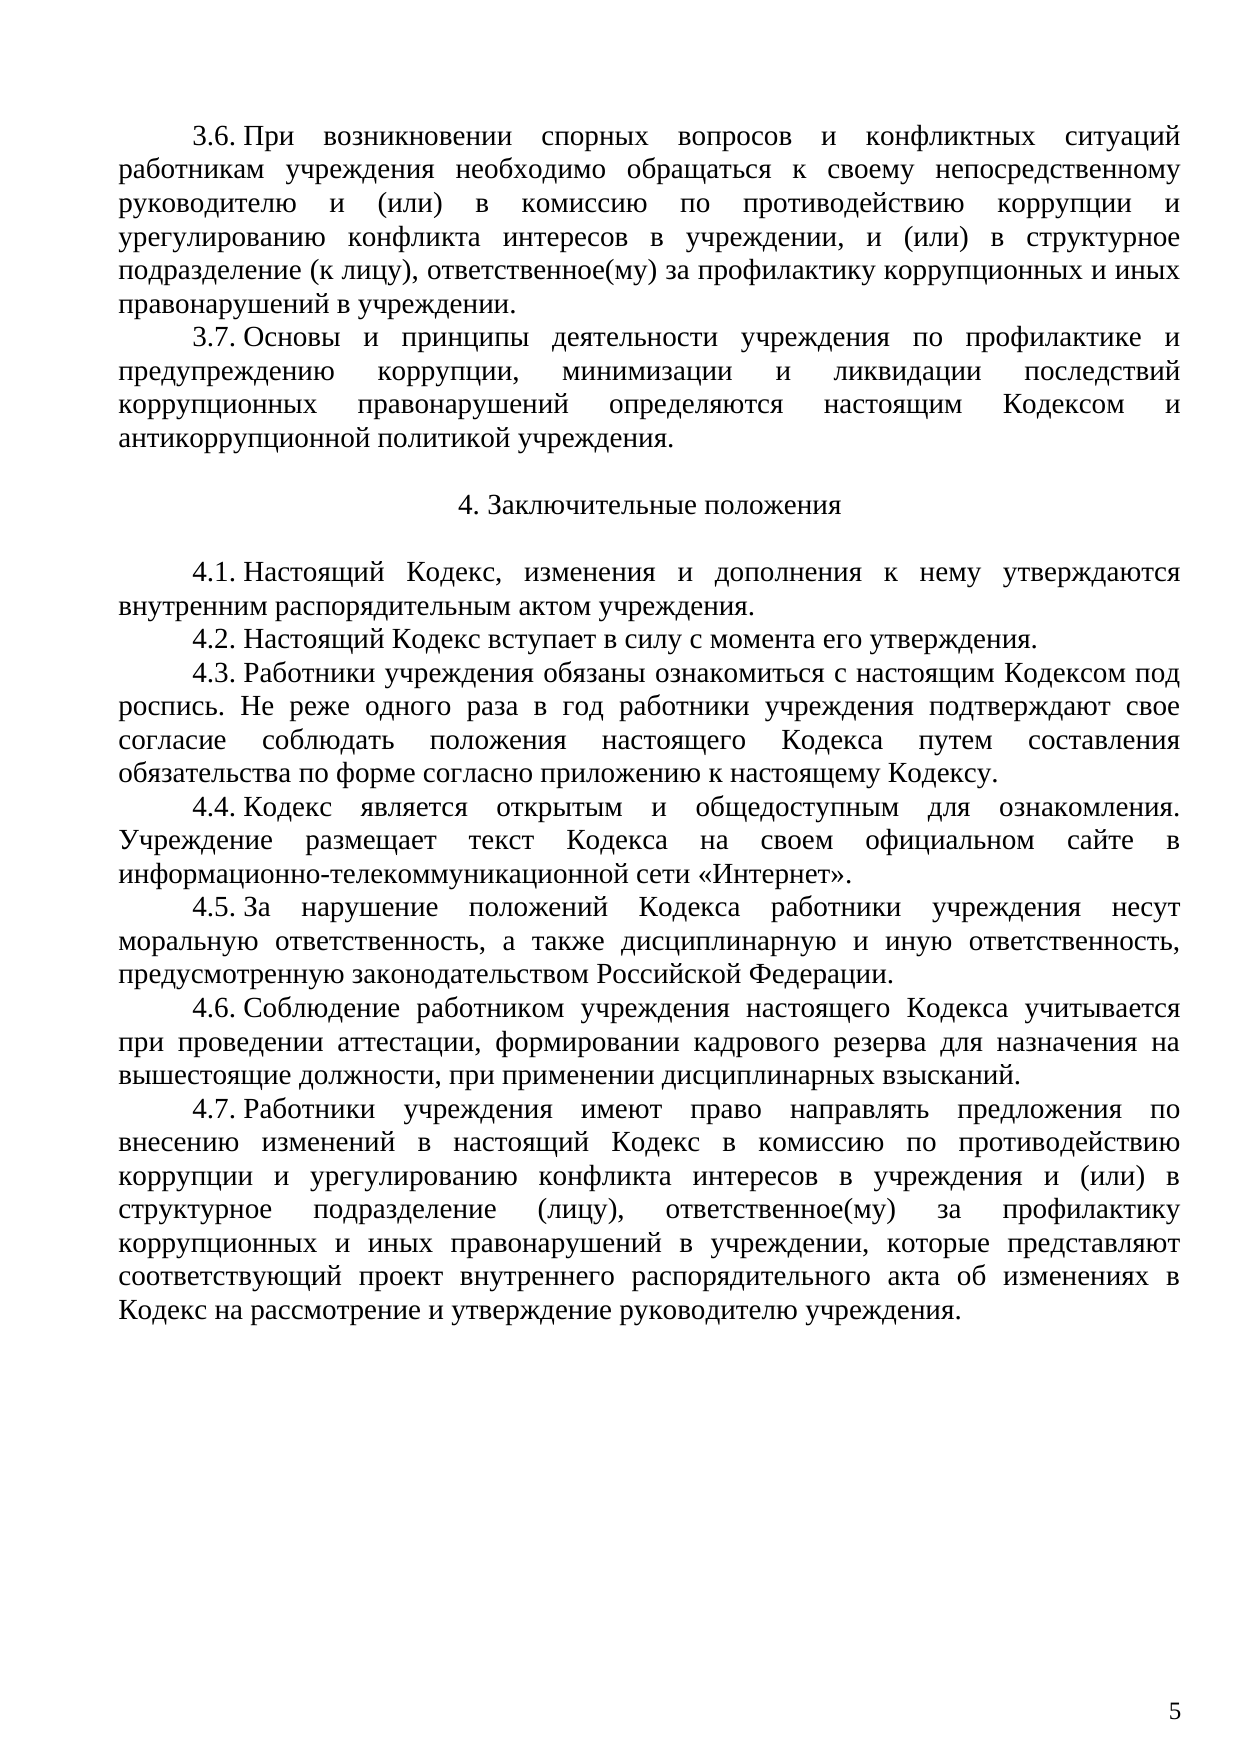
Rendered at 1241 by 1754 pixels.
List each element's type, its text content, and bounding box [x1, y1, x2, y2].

list Настоящий Кодекс, изменения и дополнения к нему утверждаются внутренним распорядительным актом учреждения. [118, 554, 1181, 621]
list Основы и принципы деятельности учреждения по профилактике и предупреждению коррупции, минимизации и ликвидации последствий коррупционных правонарушений определяются настоящим Кодексом и антикоррупционной политикой учреждения. [118, 319, 1181, 453]
list Работники учреждения имеют право направлять предложения по внесению изменений в настоящий Кодекс в комиссию по противодействию коррупции и урегулированию конфликта интересов в учреждения и (или) в структурное подразделение (лицу), ответственное(му) за профилактику коррупционных и иных правонарушений в учреждении, которые представляют соответствующий проект внутреннего распорядительного акта об изменениях в Кодекс на рассмотрение и утверждение руководителю учреждения. [118, 1091, 1181, 1326]
list Соблюдение работником учреждения настоящего Кодекса учитывается при проведении аттестации, формировании кадрового резерва для назначения на вышестоящие должности, при применении дисциплинарных взысканий. [118, 990, 1181, 1091]
list Работники учреждения обязаны ознакомиться с настоящим Кодексом под роспись. Не реже одного раза в год работники учреждения подтверждают свое согласие соблюдать положения настоящего Кодекса путем составления обязательства по форме согласно приложению к настоящему Кодексу. [118, 655, 1181, 789]
list За нарушение положений Кодекса работники учреждения несут моральную ответственность, а также дисциплинарную и иную ответственность, предусмотренную законодательством Российской Федерации. [118, 889, 1181, 990]
list Кодекс является открытым и общедоступным для ознакомления. Учреждение размещает текст Кодекса на своем официальном сайте в информационно-телекоммуникационной сети «Интернет». [118, 789, 1181, 889]
list Настоящий Кодекс вступает в силу с момента его утверждения. [118, 621, 1181, 655]
list Заключительные положения [118, 487, 1181, 521]
list При возникновении спорных вопросов и конфликтных ситуаций работникам учреждения необходимо обращаться к своему непосредственному руководителю и (или) в комиссию по противодействию коррупции и урегулированию конфликта интересов в учреждении, и (или) в структурное подразделение (к лицу), ответственное(му) за профилактику коррупционных и иных правонарушений в учреждении. [118, 118, 1181, 319]
